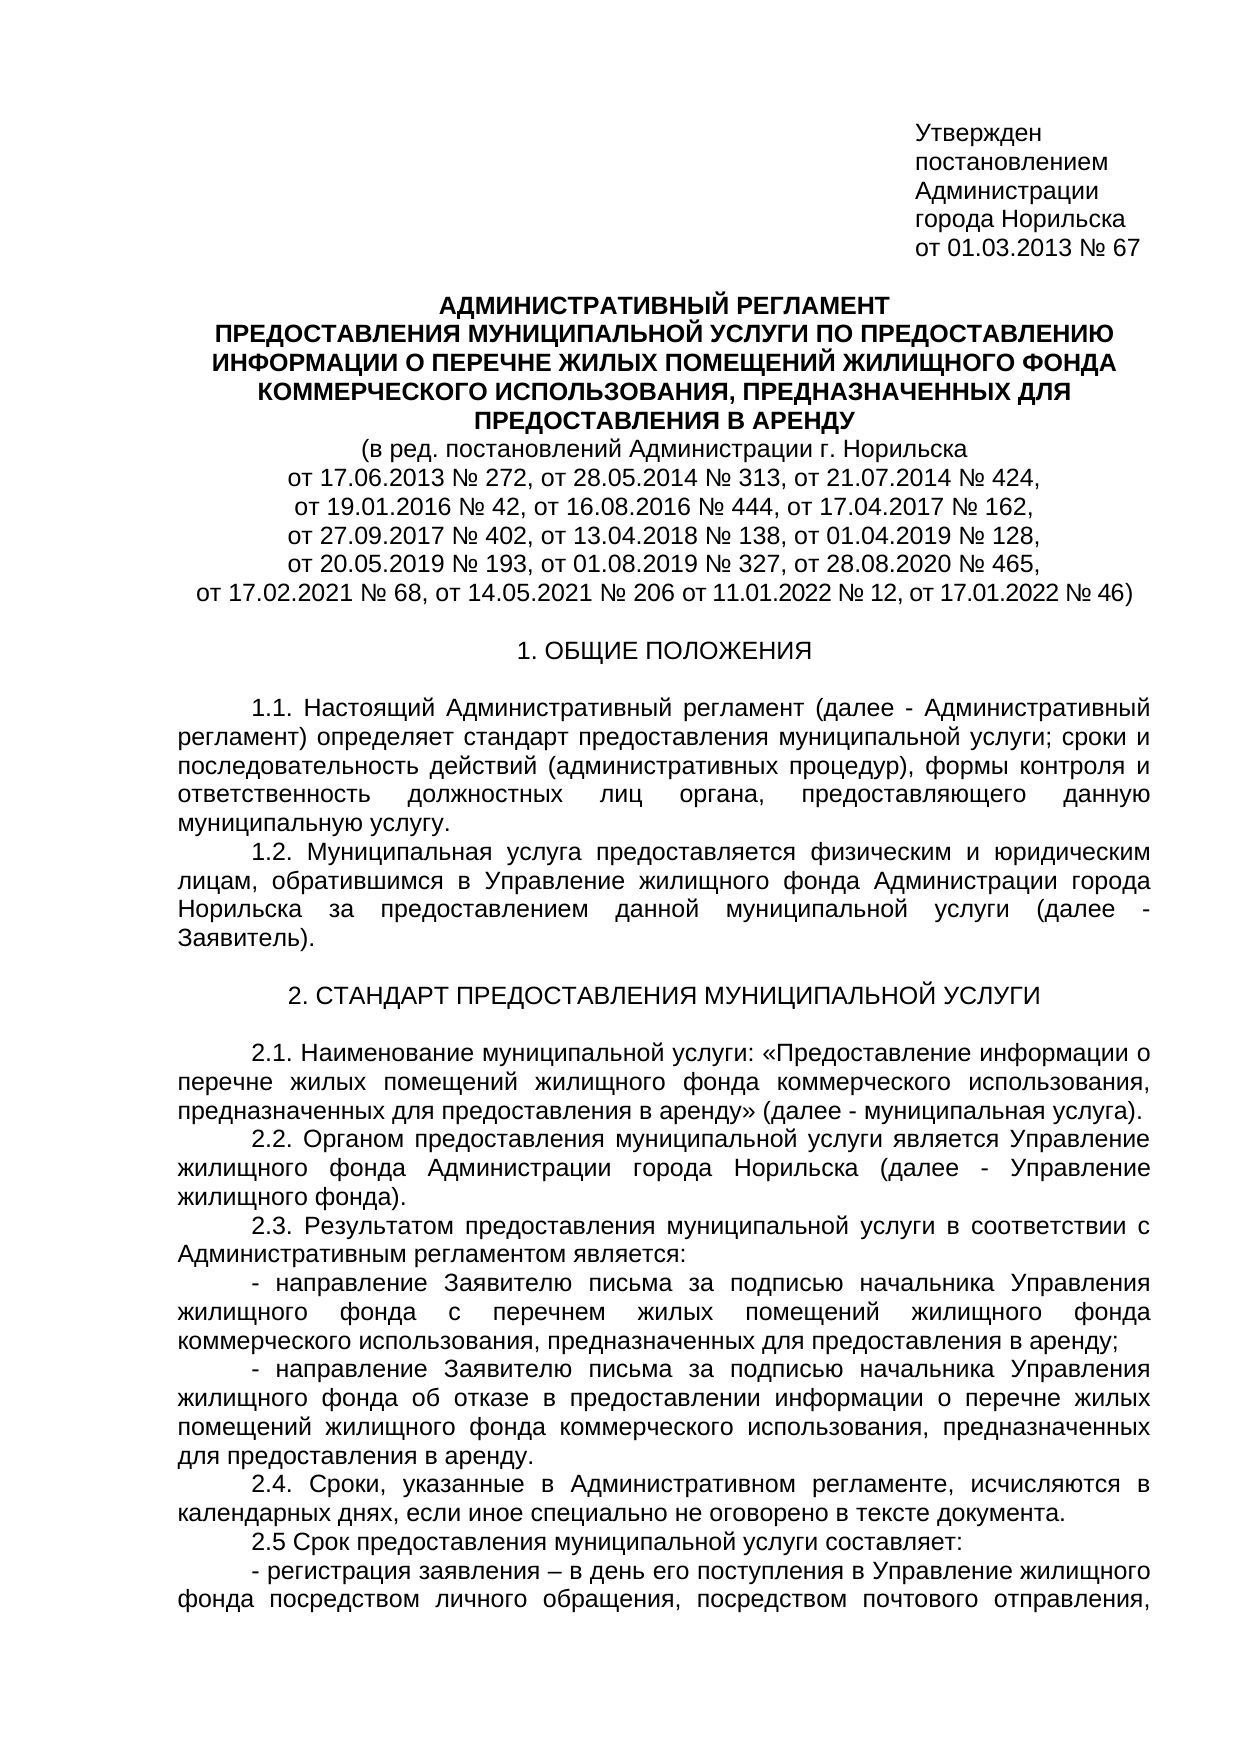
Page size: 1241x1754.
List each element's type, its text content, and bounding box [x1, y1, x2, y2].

text 2.4. Сроки, указанные в Административном регламенте, исчисляются в календарных днях, если иное специально не оговорено в тексте документа. [177, 1469, 1152, 1527]
text 2.5 Срок предоставления муниципальной услуги составляет: [177, 1527, 1152, 1556]
text Утвержден [915, 118, 1152, 147]
text - направление Заявителю письма за подписью начальника Управления жилищного фонда с перечнем жилых помещений жилищного фонда коммерческого использования, предназначенных для предоставления в аренду; [177, 1268, 1152, 1354]
text АДМИНИСТРАТИВНЫЙ РЕГЛАМЕНТ [177, 291, 1152, 319]
text ПРЕДОСТАВЛЕНИЯ В АРЕНДУ [177, 406, 1152, 434]
text города Норильска [915, 204, 1152, 233]
text от 19.01.2016 № 42, от 16.08.2016 № 444, от 17.04.2017 № 162, [177, 492, 1152, 521]
text 2.3. Результатом предоставления муниципальной услуги в соответствии с Административным регламентом является: [177, 1211, 1152, 1268]
text от 17.06.2013 № 272, от 28.05.2014 № 313, от 21.07.2014 № 424, [177, 463, 1152, 492]
text 2.2. Органом предоставления муниципальной услуги является Управление жилищного фонда Администрации города Норильска (далее - Управление жилищного фонда). [177, 1124, 1152, 1211]
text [177, 1556, 1152, 1613]
text 2. СТАНДАРТ ПРЕДОСТАВЛЕНИЯ МУНИЦИПАЛЬНОЙ УСЛУГИ [177, 981, 1152, 1009]
text постановлением [915, 147, 1152, 176]
text - направление Заявителю письма за подписью начальника Управления жилищного фонда об отказе в предоставлении информации о перечне жилых помещений жилищного фонда коммерческого использования, предназначенных для предоставления в аренду. [177, 1354, 1152, 1469]
text от 01.03.2013 № 67 [915, 233, 1152, 262]
text (в ред. постановлений Администрации г. Норильска [177, 434, 1152, 463]
text КОММЕРЧЕСКОГО ИСПОЛЬЗОВАНИЯ, ПРЕДНАЗНАЧЕННЫХ ДЛЯ [177, 377, 1152, 406]
text ИНФОРМАЦИИ О ПЕРЕЧНЕ ЖИЛЫХ ПОМЕЩЕНИЙ ЖИЛИЩНОГО ФОНДА [177, 348, 1152, 377]
text 1.1. Настоящий Административный регламент (далее - Административный регламент) определяет стандарт предоставления муниципальной услуги; сроки и последовательность действий (административных процедур), формы контроля и ответственность должностных лиц органа, предоставляющего данную муниципальную услугу. [177, 693, 1152, 837]
text 1.2. Муниципальная услуга предоставляется физическим и юридическим лицам, обратившимся в Управление жилищного фонда Администрации города Норильска за предоставлением данной муниципальной услуги (далее - Заявитель). [177, 837, 1152, 952]
text ПРЕДОСТАВЛЕНИЯ МУНИЦИПАЛЬНОЙ УСЛУГИ ПО ПРЕДОСТАВЛЕНИЮ [177, 319, 1152, 348]
text 1. ОБЩИЕ ПОЛОЖЕНИЯ [177, 636, 1152, 664]
text Администрации [915, 176, 1152, 204]
text от 20.05.2019 № 193, от 01.08.2019 № 327, от 28.08.2020 № 465, [177, 549, 1152, 578]
text 2.1. Наименование муниципальной услуги: «Предоставление информации о перечне жилых помещений жилищного фонда коммерческого использования, предназначенных для предоставления в аренду» (далее - муниципальная услуга). [177, 1038, 1152, 1124]
text от 17.02.2021 № 68, от 14.05.2021 № 206 от 11.01.2022 № 12, от 17.01.2022 № 46) [177, 578, 1152, 607]
text от 27.09.2017 № 402, от 13.04.2018 № 138, от 01.04.2019 № 128, [177, 521, 1152, 549]
